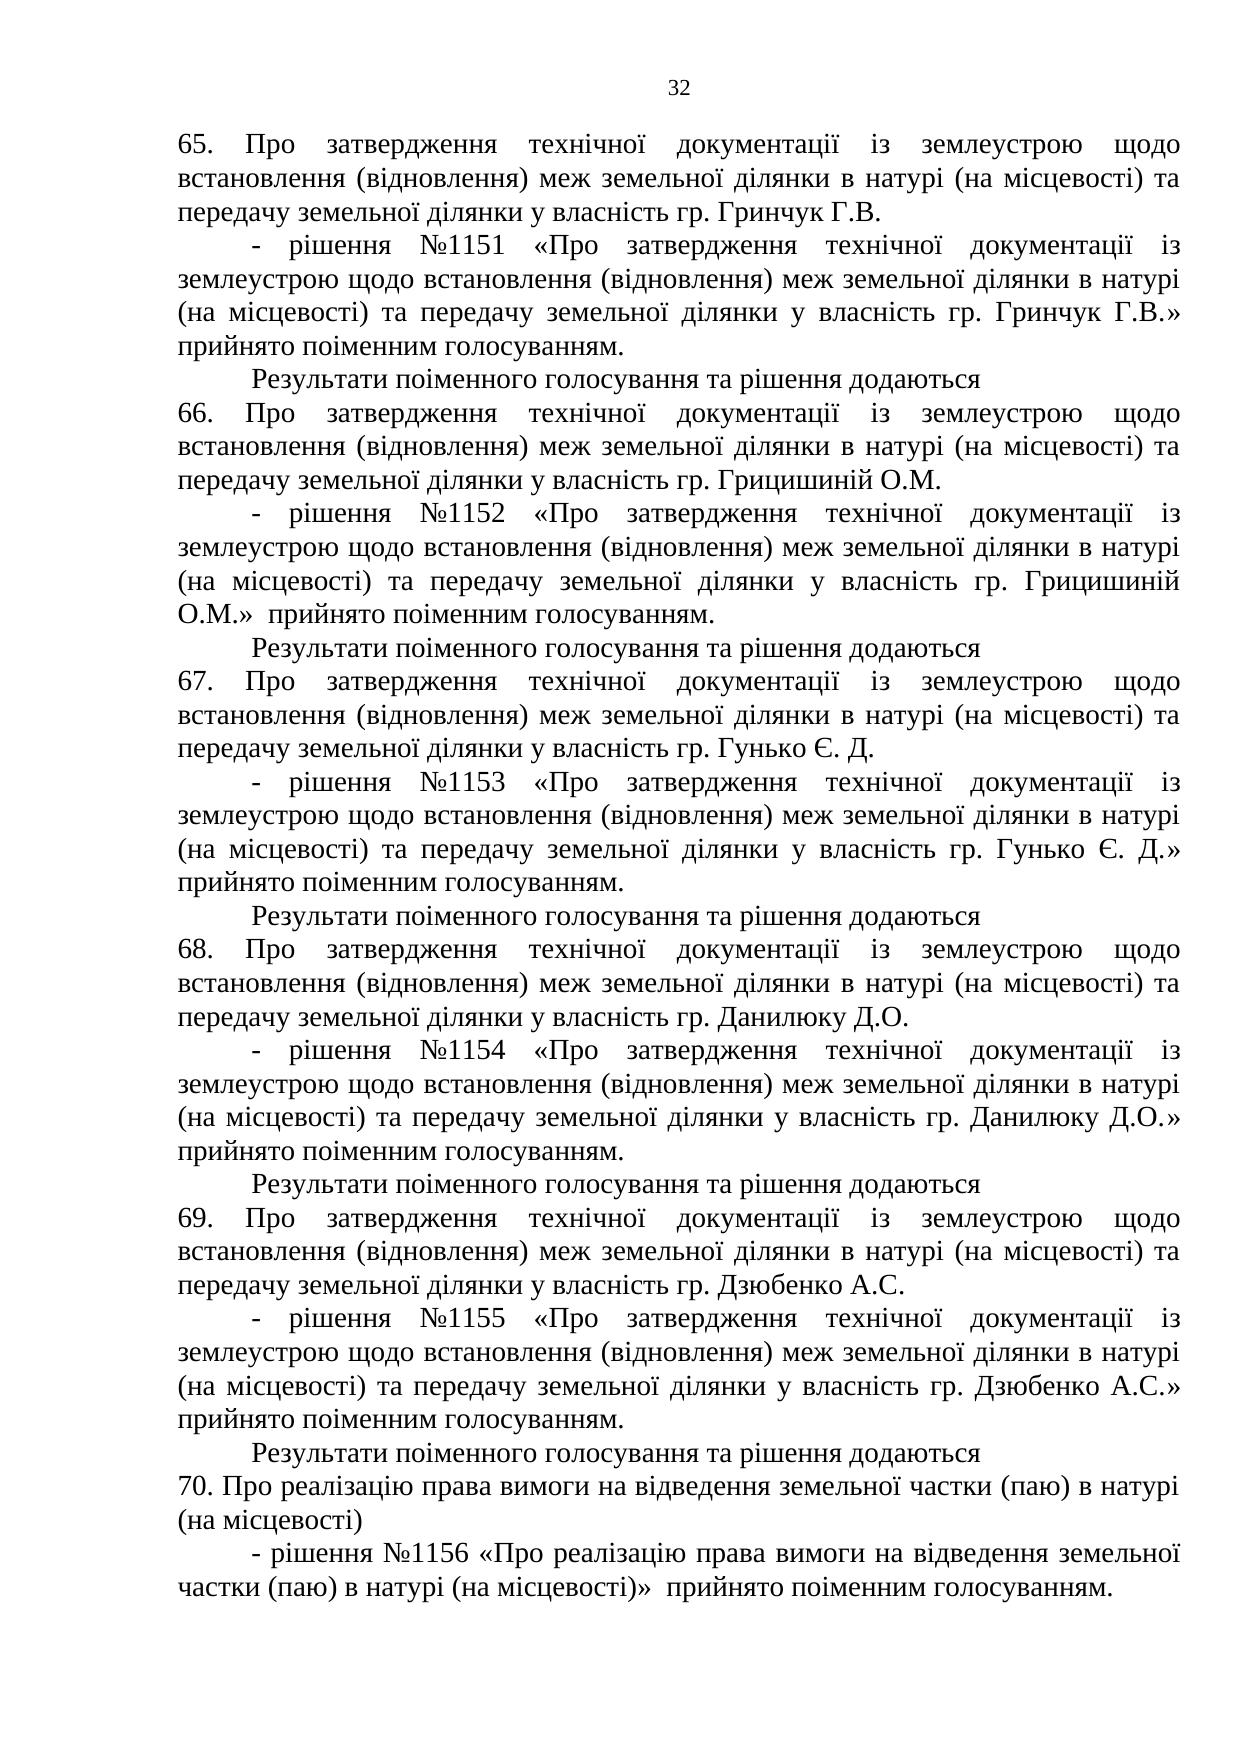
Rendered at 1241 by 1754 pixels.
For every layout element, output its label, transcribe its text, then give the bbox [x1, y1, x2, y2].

text Результати поіменного голосування та рішення додаються [177, 1166, 1181, 1200]
text 69. Про затвердження технічної документації із землеустрою щодо встановлення (відновлення) меж земельної ділянки в натурі (на місцевості) та передачу земельної ділянки у власність гр. Дзюбенко А.С. [177, 1200, 1181, 1301]
text 65. Про затвердження технічної документації із землеустрою щодо встановлення (відновлення) меж земельної ділянки в натурі (на місцевості) та передачу земельної ділянки у власність гр. Гринчук Г.В. [177, 127, 1181, 227]
text Результати поіменного голосування та рішення додаються [177, 630, 1181, 663]
text 66. Про затвердження технічної документації із землеустрою щодо встановлення (відновлення) меж земельної ділянки в натурі (на місцевості) та передачу земельної ділянки у власність гр. Грицишиній О.М. [177, 395, 1181, 496]
text Результати поіменного голосування та рішення додаються [177, 898, 1181, 932]
text - рішення №1151 «Про затвердження технічної документації із землеустрою щодо встановлення (відновлення) меж земельної ділянки в натурі (на місцевості) та передачу земельної ділянки у власність гр. Гринчук Г.В.» прийнято поіменним голосуванням. [177, 227, 1181, 361]
text Результати поіменного голосування та рішення додаються [177, 1435, 1181, 1468]
text 70. Про реалізацію права вимоги на відведення земельної частки (паю) в натурі (на місцевості) [177, 1468, 1181, 1535]
text - рішення №1156 «Про реалізацію права вимоги на відведення земельної частки (паю) в натурі (на місцевості)» прийнято поіменним голосуванням. [177, 1535, 1181, 1602]
text Результати поіменного голосування та рішення додаються [177, 361, 1181, 395]
text - рішення №1155 «Про затвердження технічної документації із землеустрою щодо встановлення (відновлення) меж земельної ділянки в натурі (на місцевості) та передачу земельної ділянки у власність гр. Дзюбенко А.С.» прийнято поіменним голосуванням. [177, 1301, 1181, 1435]
text - рішення №1152 «Про затвердження технічної документації із землеустрою щодо встановлення (відновлення) меж земельної ділянки в натурі (на місцевості) та передачу земельної ділянки у власність гр. Грицишиній О.М.» прийнято поіменним голосуванням. [177, 496, 1181, 630]
text - рішення №1153 «Про затвердження технічної документації із землеустрою щодо встановлення (відновлення) меж земельної ділянки в натурі (на місцевості) та передачу земельної ділянки у власність гр. Гунько Є. Д.» прийнято поіменним голосуванням. [177, 764, 1181, 898]
text 68. Про затвердження технічної документації із землеустрою щодо встановлення (відновлення) меж земельної ділянки в натурі (на місцевості) та передачу земельної ділянки у власність гр. Данилюку Д.О. [177, 932, 1181, 1032]
text - рішення №1154 «Про затвердження технічної документації із землеустрою щодо встановлення (відновлення) меж земельної ділянки в натурі (на місцевості) та передачу земельної ділянки у власність гр. Данилюку Д.О.» прийнято поіменним голосуванням. [177, 1032, 1181, 1166]
text 67. Про затвердження технічної документації із землеустрою щодо встановлення (відновлення) меж земельної ділянки в натурі (на місцевості) та передачу земельної ділянки у власність гр. Гунько Є. Д. [177, 663, 1181, 764]
